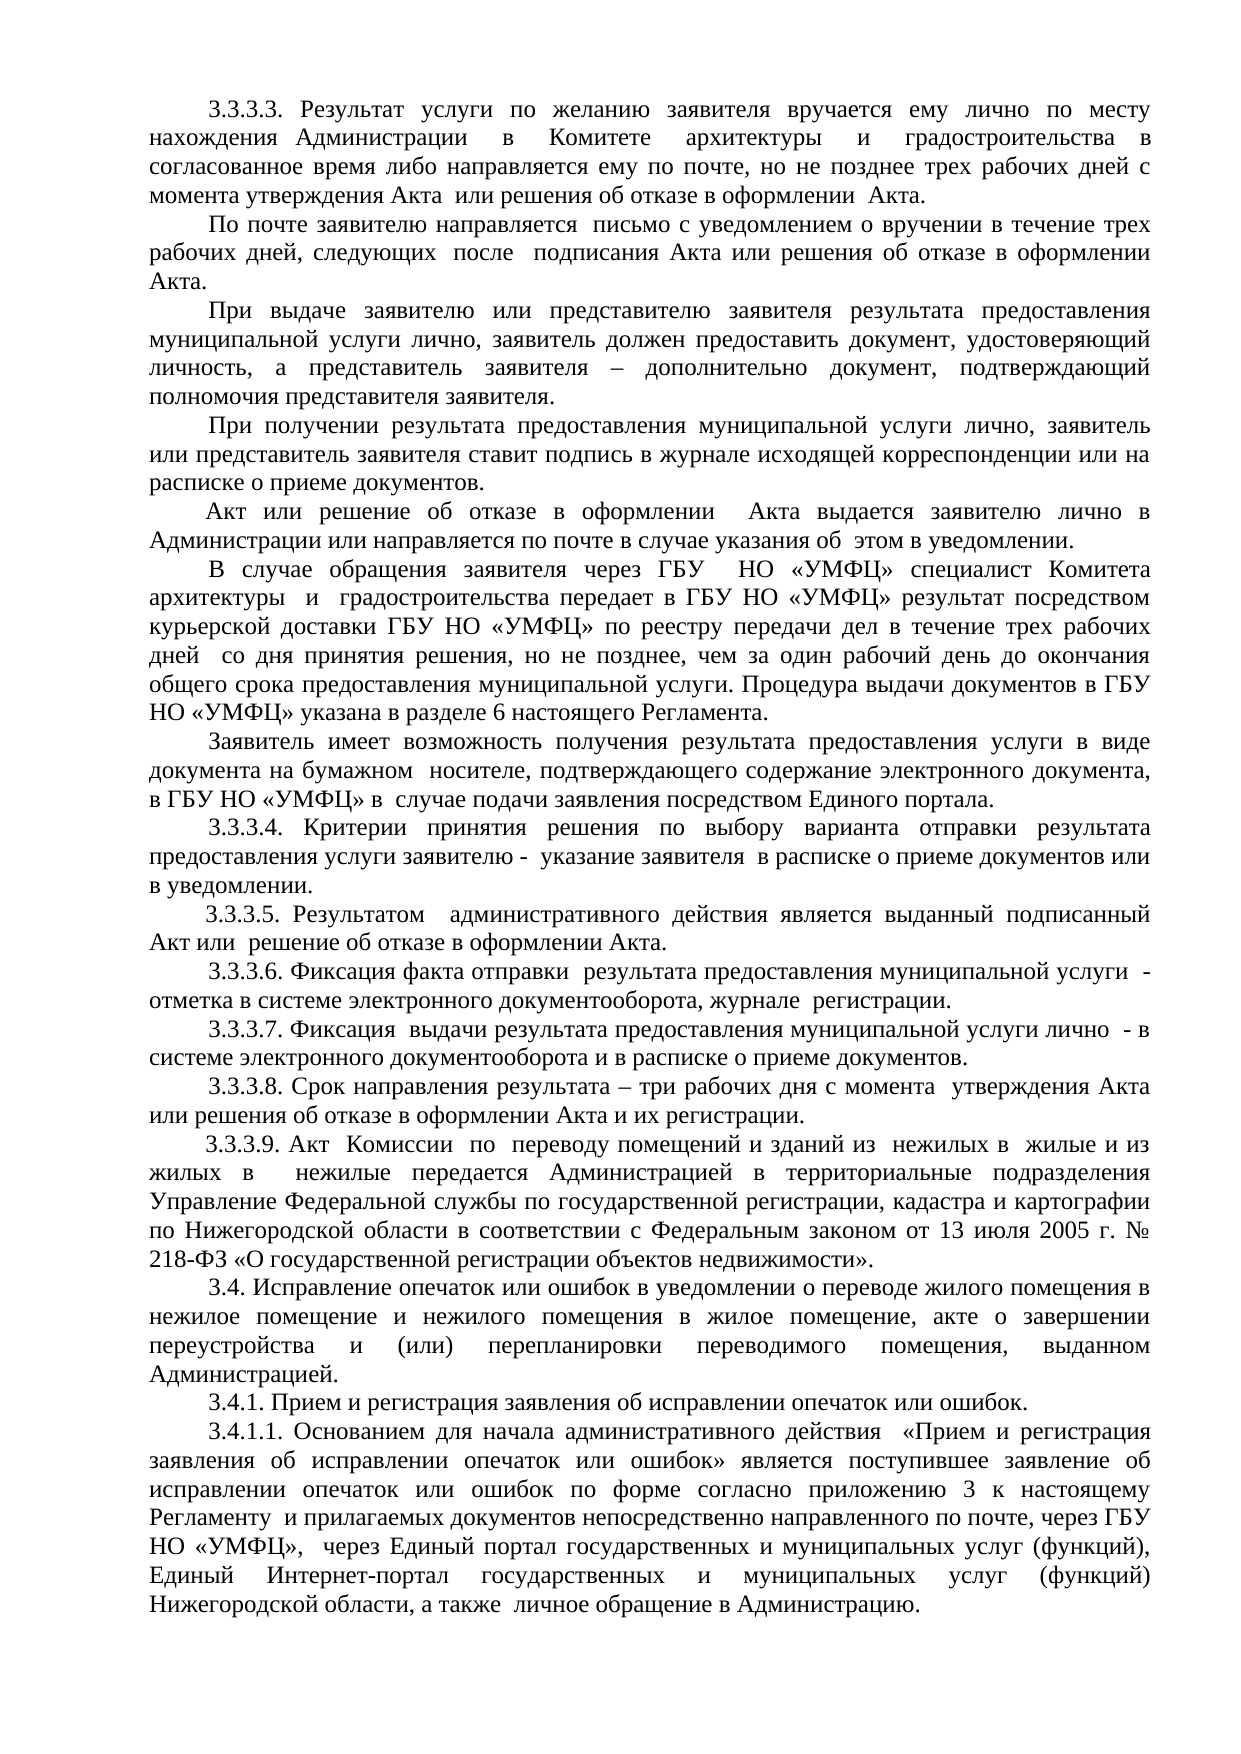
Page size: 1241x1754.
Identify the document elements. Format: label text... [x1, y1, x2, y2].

text При получении результата предоставления муниципальной услуги лично, заявитель или представитель заявителя ставит подпись в журнале исходящей корреспонденции или на расписке о приеме документов. [149, 410, 1152, 496]
text 3.4.1.1. Основанием для начала административного действия «Прием и регистрация заявления об исправлении опечаток или ошибок» является поступившее заявление об исправлении опечаток или ошибок по форме согласно приложению 3 к настоящему Регламенту и прилагаемых документов непосредственно направленного по почте, через ГБУ НО «УМФЦ», через Единый портал государственных и муниципальных услуг (функций), Единый Интернет-портал государственных и муниципальных услуг (функций) Нижегородской области, а также личное обращение в Администрацию. [149, 1416, 1152, 1617]
text При выдаче заявителю или представителю заявителя результата предоставления муниципальной услуги лично, заявитель должен предоставить документ, удостоверяющий личность, а представитель заявителя – дополнительно документ, подтверждающий полномочия представителя заявителя. [149, 295, 1152, 410]
text 3.3.3.8. Срок направления результата – три рабочих дня с момента утверждения Акта или решения об отказе в оформлении Акта и их регистрации. [149, 1071, 1152, 1129]
text В случае обращения заявителя через ГБУ НО «УМФЦ» специалист Комитета архитектуры и градостроительства передает в ГБУ НО «УМФЦ» результат посредством курьерской доставки ГБУ НО «УМФЦ» по реестру передачи дел в течение трех рабочих дней со дня принятия решения, но не позднее, чем за один рабочий день до окончания общего срока предоставления муниципальной услуги. Процедура выдачи документов в ГБУ НО «УМФЦ» указана в разделе 6 настоящего Регламента. [149, 554, 1152, 726]
text 3.3.3.7. Фиксация выдачи результата предоставления муниципальной услуги лично - в системе электронного документооборота и в расписке о приеме документов. [149, 1014, 1152, 1071]
text 3.4.1. Прием и регистрация заявления об исправлении опечаток или ошибок. [149, 1387, 1152, 1416]
text По почте заявителю направляется письмо с уведомлением о вручении в течение трех рабочих дней, следующих после подписания Акта или решения об отказе в оформлении Акта. [149, 209, 1152, 295]
text 3.4. Исправление опечаток или ошибок в уведомлении о переводе жилого помещения в нежилое помещение и нежилого помещения в жилое помещение, акте о завершении переустройства и (или) перепланировки переводимого помещения, выданном Администрацией. [149, 1272, 1152, 1387]
text 3.3.3.5. Результатом административного действия является выданный подписанный Акт или решение об отказе в оформлении Акта. [149, 899, 1152, 956]
text 3.3.3.3. Результат услуги по желанию заявителя вручается ему лично по месту нахождения Администрации в Комитете архитектуры и градостроительства в согласованное время либо направляется ему по почте, но не позднее трех рабочих дней с момента утверждения Акта или решения об отказе в оформлении Акта. [149, 94, 1152, 209]
text 3.3.3.6. Фиксация факта отправки результата предоставления муниципальной услуги - отметка в системе электронного документооборота, журнале регистрации. [149, 956, 1152, 1014]
text Заявитель имеет возможность получения результата предоставления услуги в виде документа на бумажном носителе, подтверждающего содержание электронного документа, в ГБУ НО «УМФЦ» в случае подачи заявления посредством Единого портала. [149, 726, 1152, 812]
text 3.3.3.4. Критерии принятия решения по выбору варианта отправки результата предоставления услуги заявителю - указание заявителя в расписке о приеме документов или в уведомлении. [149, 812, 1152, 899]
text Акт или решение об отказе в оформлении Акта выдается заявителю лично в Администрации или направляется по почте в случае указания об этом в уведомлении. [149, 496, 1152, 554]
text 3.3.3.9. Акт Комиссии по переводу помещений и зданий из нежилых в жилые и из жилых в нежилые передается Администрацией в территориальные подразделения Управление Федеральной службы по государственной регистрации, кадастра и картографии по Нижегородской области в соответствии с Федеральным законом от 13 июля 2005 г. № 218-ФЗ «О государственной регистрации объектов недвижимости». [149, 1129, 1152, 1272]
